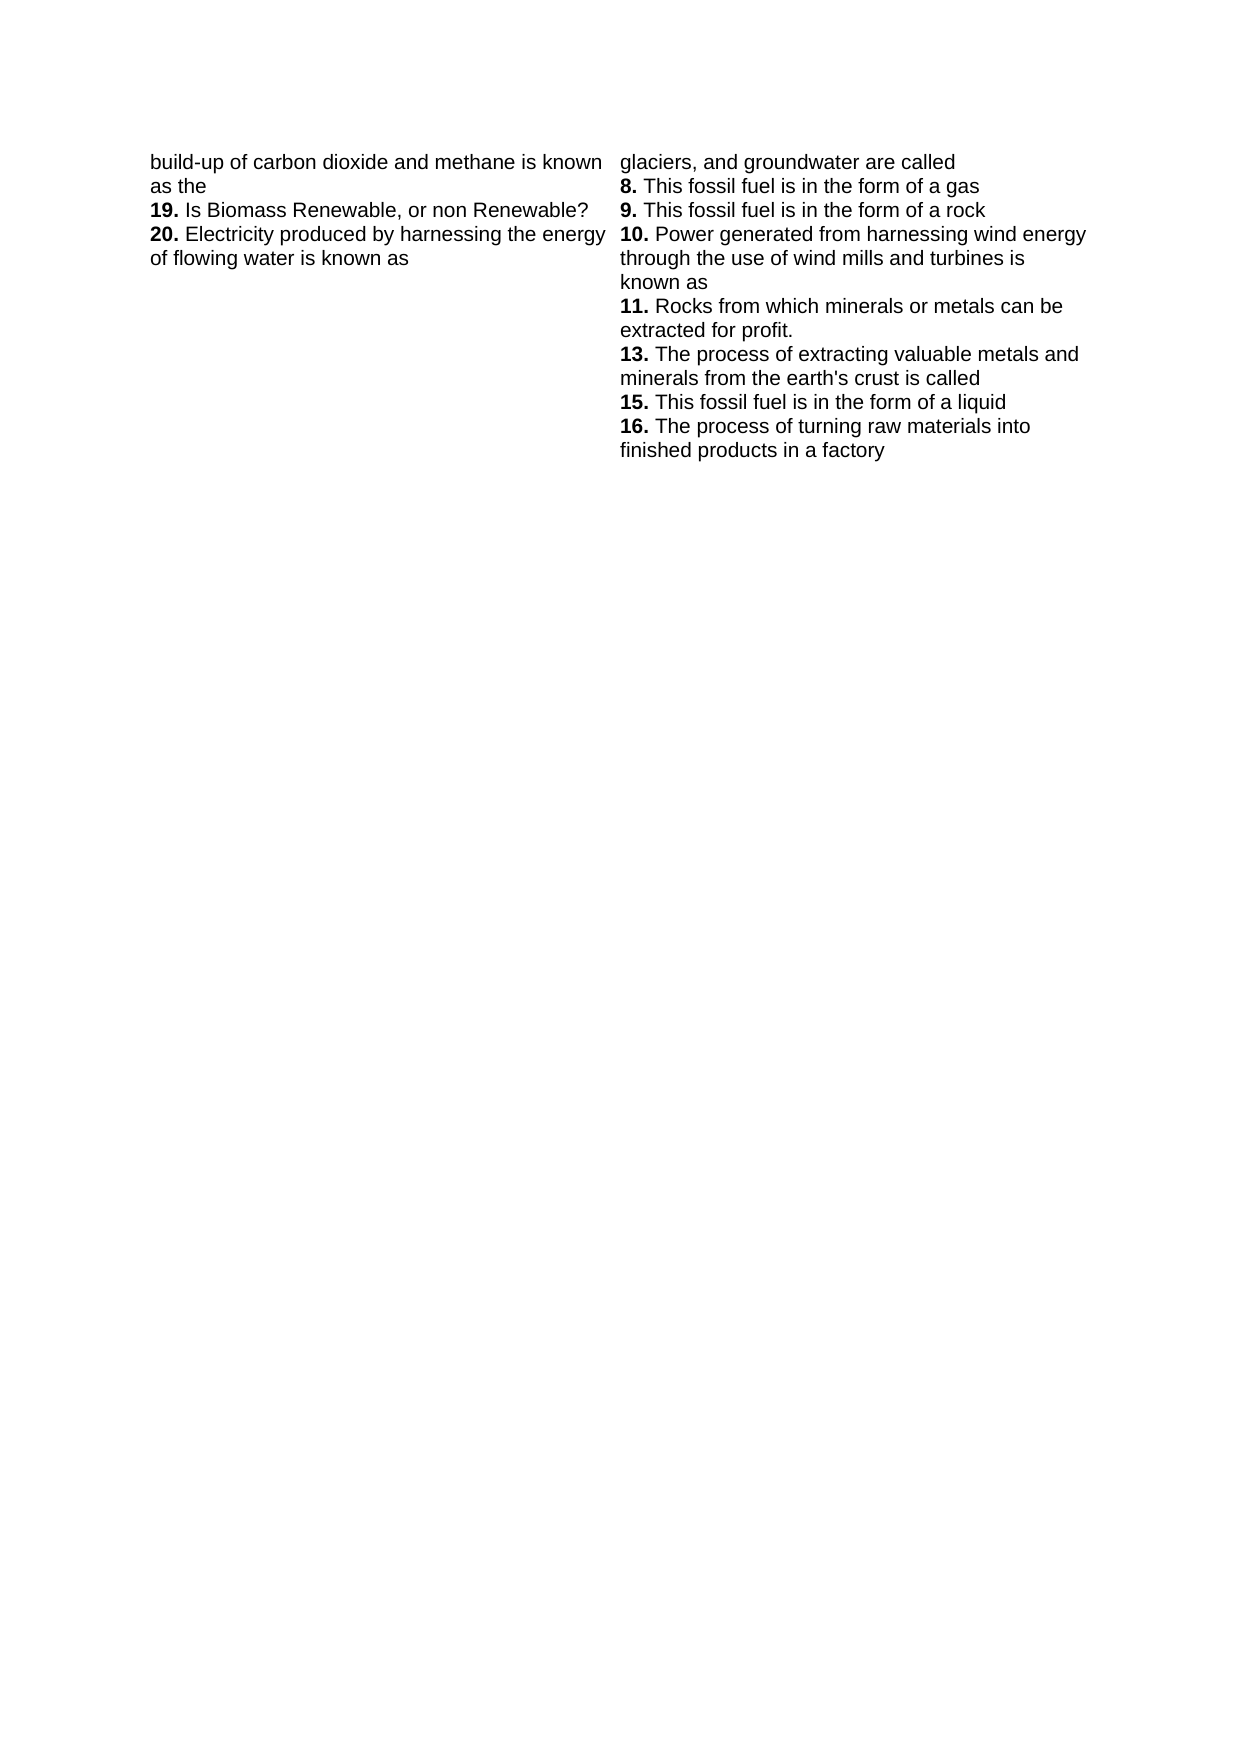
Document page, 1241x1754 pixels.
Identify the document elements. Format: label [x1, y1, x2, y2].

table_header [620, 150, 1090, 461]
table_header [150, 150, 620, 461]
